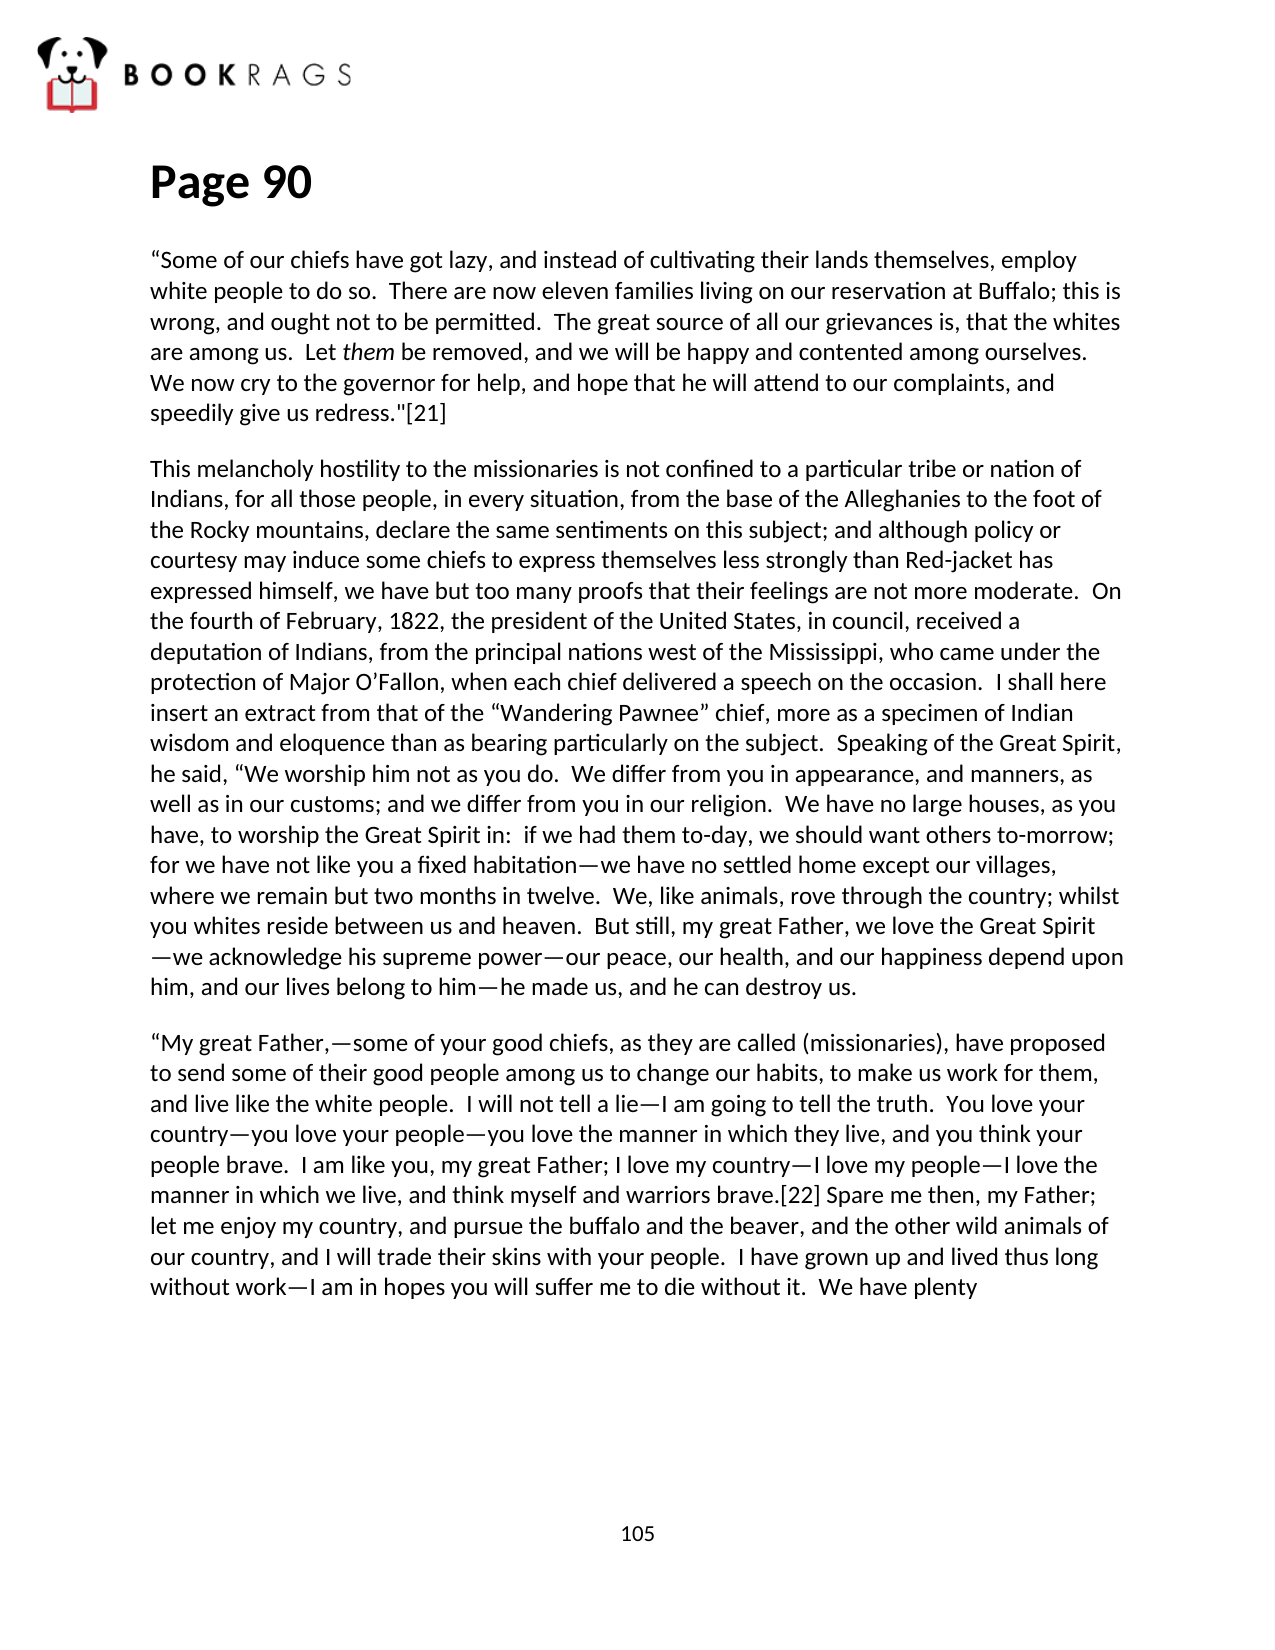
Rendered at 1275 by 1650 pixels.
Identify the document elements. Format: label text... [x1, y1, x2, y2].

text This melancholy hostility to the missionaries is not confined to a particular tribe or nation of Indians, for all those people, in every situation, from the base of the Alleghanies to the foot of the Rocky mountains, declare the same sentiments on this subject; and although policy or courtesy may induce some chiefs to express themselves less strongly than Red-jacket has expressed himself, we have but too many proofs that their feelings are not more moderate. On the fourth of February, 1822, the president of the United States, in council, received a deputation of Indians, from the principal nations west of the Mississippi, who came under the protection of Major O’Fallon, when each chief delivered a speech on the occasion. I shall here insert an extract from that of the “Wandering Pawnee” chief, more as a specimen of Indian wisdom and eloquence than as bearing particularly on the subject. Speaking of the Great Spirit, he said, “We worship him not as you do. We differ from you in appearance, and manners, as well as in our customs; and we differ from you in our religion. We have no large houses, as you have, to worship the Great Spirit in: if we had them to-day, we should want others to-morrow; for we have not like you a fixed habitation—­we have no settled home except our villages, where we remain but two months in twelve. We, like animals, rove through the country; whilst you whites reside between us and heaven. But still, my great Father, we love the Great Spirit—­we acknowledge his supreme power—­our peace, our health, and our happiness depend upon him, and our lives belong to him—­he made us, and he can destroy us. [150, 453, 1125, 1002]
text Page 90 [150, 150, 1125, 211]
picture [37, 37, 351, 113]
text “Some of our chiefs have got lazy, and instead of cultivating their lands themselves, employ white people to do so. There are now eleven families living on our reservation at Buffalo; this is wrong, and ought not to be permitted. The great source of all our grievances is, that the whites are among us. Let them be removed, and we will be happy and contented among ourselves. We now cry to the governor for help, and hope that he will attend to our complaints, and speedily give us redress."[21] [150, 244, 1125, 428]
text “My great Father,—­some of your good chiefs, as they are called (missionaries), have proposed to send some of their good people among us to change our habits, to make us work for them, and live like the white people. I will not tell a lie—­I am going to tell the truth. You love your country—­you love your people—­you love the manner in which they live, and you think your people brave. I am like you, my great Father; I love my country—­I love my people—­I love the manner in which we live, and think myself and warriors brave.[22] Spare me then, my Father; let me enjoy my country, and pursue the buffalo and the beaver, and the other wild animals of our country, and I will trade their skins with your people. I have grown up and lived thus long without work—­I am in hopes you will suffer me to die without it. We have plenty [150, 1027, 1125, 1302]
